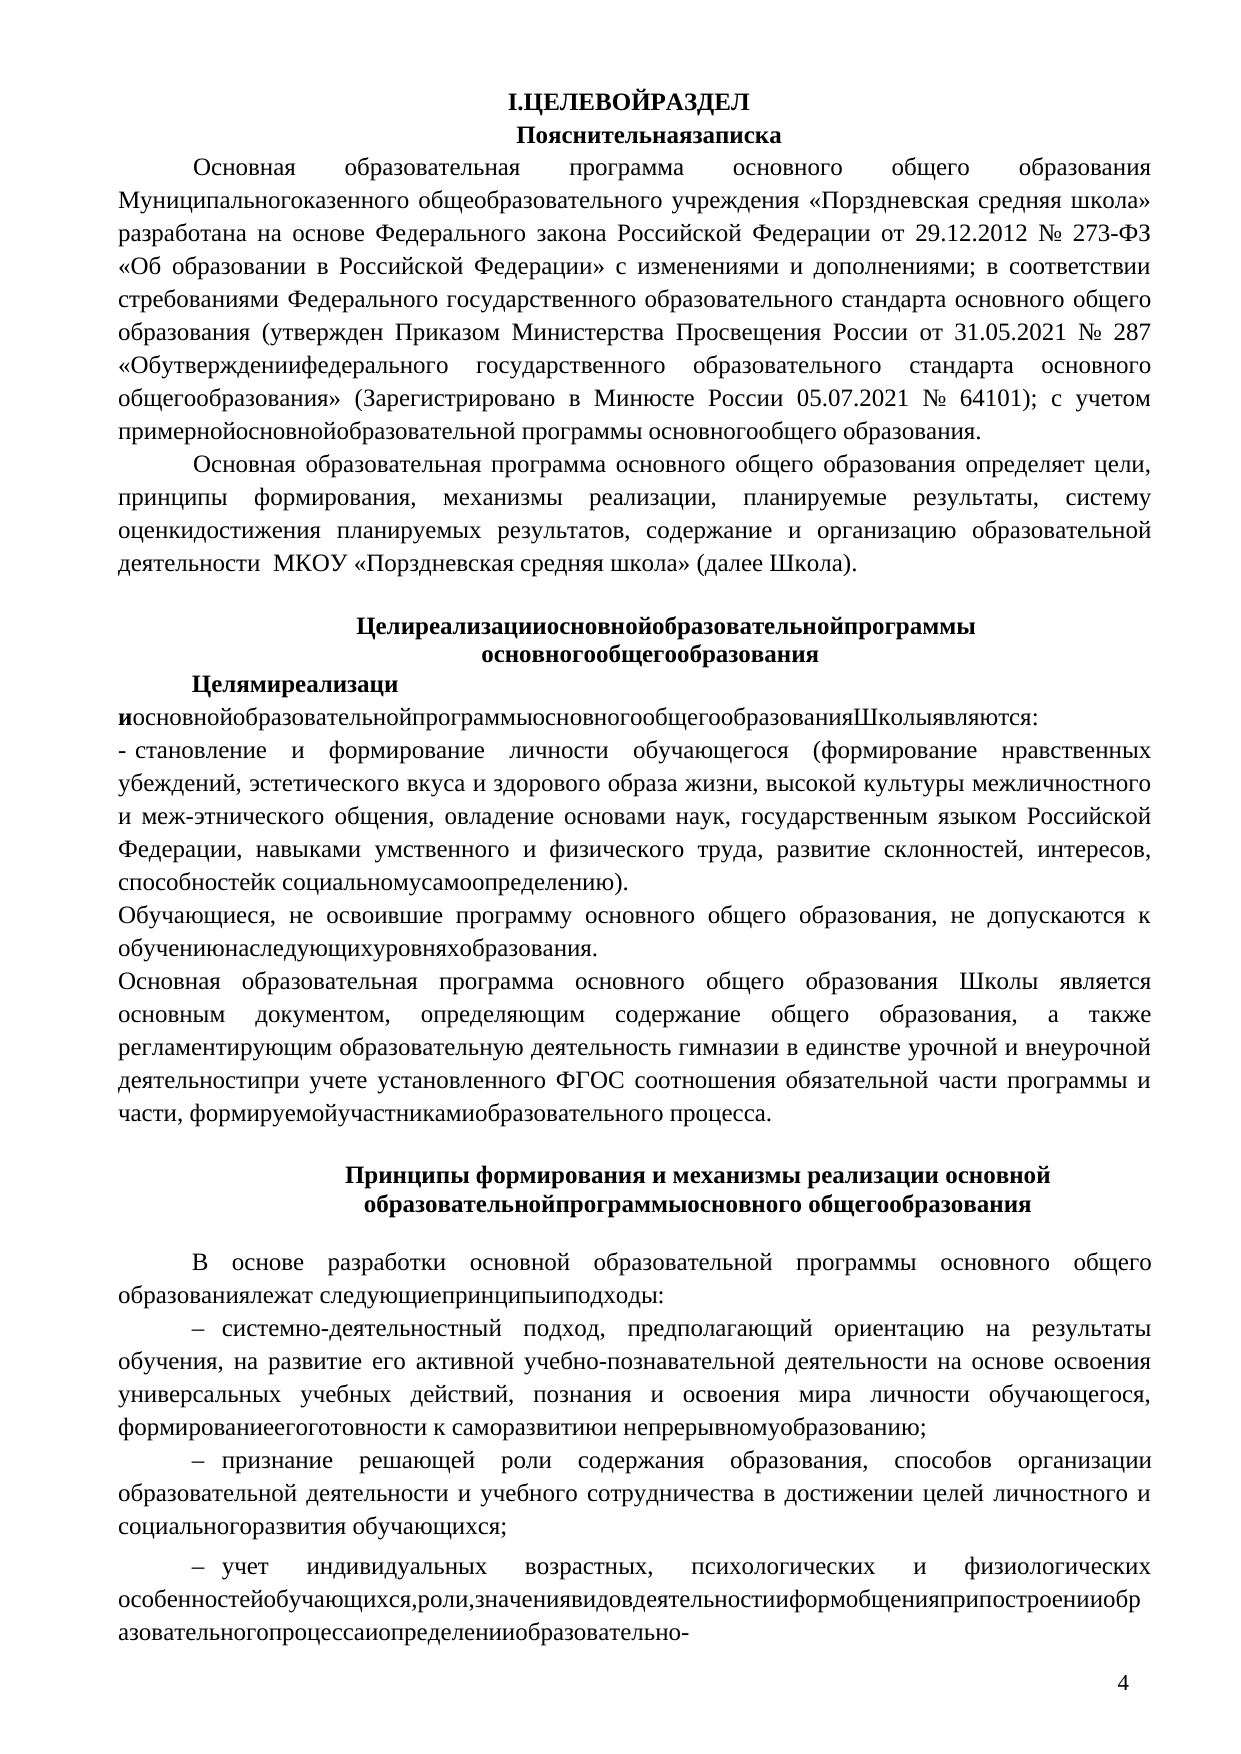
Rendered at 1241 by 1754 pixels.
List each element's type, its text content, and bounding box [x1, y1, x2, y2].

text В основе разработки основной образовательной программы основного общего образованиялежат следующиепринципыиподходы: [118, 1247, 1152, 1308]
text Обучающиеся, не освоившие программу основного общего образования, не допускаются к обучениюнаследующихуровняхобразования. [118, 900, 1151, 962]
list системно-деятельностный подход, предполагающий ориентацию на результаты обучения, на развитие его активной учебно-познавательной деятельности на основе освоения универсальных учебных действий, познания и освоения мира личности обучающегося, формированиеегоготовности к саморазвитиюи непрерывномуобразованию; [118, 1313, 1152, 1441]
text Основная образовательная программа основного общего образования Муниципальногоказенного общеобразовательного учреждения «Порздневская средняя школа» разработана на основе Федерального закона Российской Федерации от 29.12.2012 № 273-ФЗ «Об образовании в Российской Федерации» с изменениями и дополнениями; в соответствии стребованиями Федерального государственного образовательного стандарта основного общего образования (утвержден Приказом Министерства Просвещения России от 31.05.2021 № 287 «Обутверждениифедерального государственного образовательного стандарта основного общегообразования» (Зарегистрировано в Минюсте России 05.07.2021 № 64101); с учетом примернойосновнойобразовательной программы основногообщего образования. [118, 152, 1152, 445]
list образовательнойпрограммыосновного общегообразования [120, 1189, 1168, 1218]
text Основная образовательная программа основного общего образования Школы является основным документом, определяющим содержание общего образования, а также регламентирующим образовательную деятельность гимназии в единстве урочной и внеурочной деятельностипри учете установленного ФГОС соотношения обязательной части программы и части, формируемойучастникамиобразовательного процесса. [118, 966, 1152, 1127]
list признание решающей роли содержания образования, способов организации образовательной деятельности и учебного сотрудничества в достижении целей личностного и социальногоразвития обучающихся; [118, 1445, 1152, 1540]
text I.ЦЕЛЕВОЙРАЗДЕЛ [508, 87, 1180, 115]
text Основная образовательная программа основного общего образования определяет цели, принципы формирования, механизмы реализации, планируемые результаты, систему оценкидостижения планируемых результатов, содержание и организацию образовательной деятельности МКОУ «Порздневская средняя школа» (далее Школа). [118, 449, 1152, 577]
list становление и формирование личности обучающегося (формирование нравственных убеждений, эстетического вкуса и здорового образа жизни, высокой культуры межличностного и меж-этнического общения, овладение основами наук, государственным языком Российской Федерации, навыками умственного и физического труда, развитие склонностей, интересов, способностейк социальномусамоопределению). [118, 735, 1152, 896]
list Целиреализацииосновнойобразовательнойпрограммы [118, 611, 1180, 640]
list Принципы формирования и механизмы реализации основной [120, 1160, 1168, 1189]
list Пояснительнаязаписка [74, 120, 1180, 148]
list основногообщегообразования [61, 640, 1180, 669]
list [118, 1551, 1152, 1646]
text ЦелямиреализацииосновнойобразовательнойпрограммыосновногообщегообразованияШколыявляются: [118, 669, 1180, 730]
